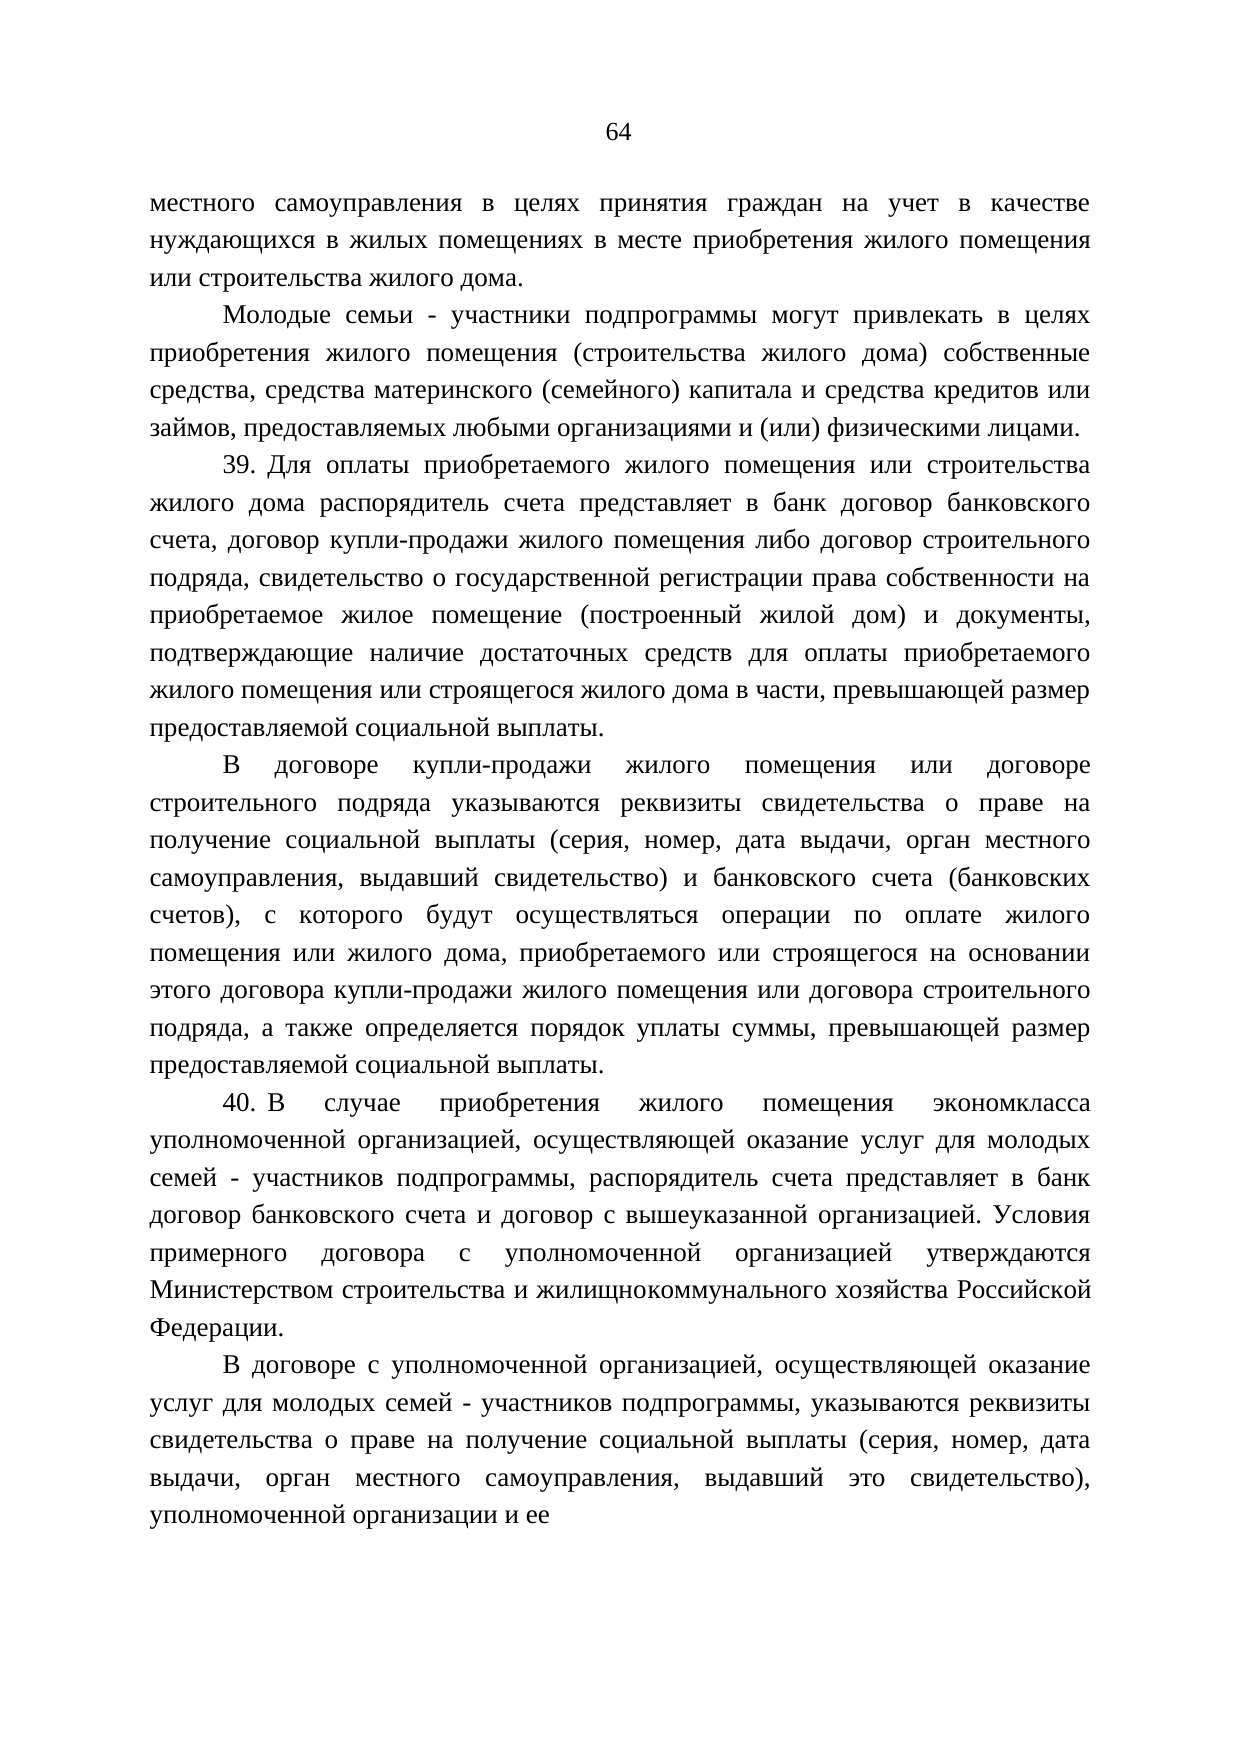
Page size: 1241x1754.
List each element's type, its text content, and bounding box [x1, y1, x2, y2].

text 64 [605, 119, 632, 146]
list Для оплаты приобретаемого жилого помещения или строительства жилого дома распорядитель счета представляет в банк договор банковского счета, договор купли-продажи жилого помещения либо договор строительного подряда, свидетельство о государственной регистрации права собственности на приобретаемое жилое помещение (построенный жилой дом) и документы, подтверждающие наличие достаточных средств для оплаты приобретаемого жилого помещения или строящегося жилого дома в части, превышающей размер предоставляемой социальной выплаты. [149, 443, 1092, 743]
list В случае приобретения жилого помещения экономкласса уполномоченной организацией, осуществляющей оказание услуг для молодых семей - участников подпрограммы, распорядитель счета представляет в банк договор банковского счета и договор с вышеуказанной организацией. Условия примерного договора с уполномоченной организацией утверждаются Министерством строительства и жилищнокоммунального хозяйства Российской Федерации. [149, 1081, 1092, 1343]
text В договоре купли-продажи жилого помещения или договоре строительного подряда указываются реквизиты свидетельства о праве на получение социальной выплаты (серия, номер, дата выдачи, орган местного самоуправления, выдавший свидетельство) и банковского счета (банковских счетов), с которого будут осуществляться операции по оплате жилого помещения или жилого дома, приобретаемого или строящегося на основании этого договора купли-продажи жилого помещения или договора строительного подряда, а также определяется порядок уплаты суммы, превышающей размер предоставляемой социальной выплаты. [149, 743, 1092, 1081]
text В договоре с уполномоченной организацией, осуществляющей оказание услуг для молодых семей - участников подпрограммы, указываются реквизиты свидетельства о праве на получение социальной выплаты (серия, номер, дата выдачи, орган местного самоуправления, выдавший это свидетельство), уполномоченной организации и ее [149, 1343, 1092, 1531]
text Молодые семьи - участники подпрограммы могут привлекать в целях приобретения жилого помещения (строительства жилого дома) собственные средства, средства материнского (семейного) капитала и средства кредитов или займов, предоставляемых любыми организациями и (или) физическими лицами. [149, 293, 1092, 443]
text местного самоуправления в целях принятия граждан на учет в качестве нуждающихся в жилых помещениях в месте приобретения жилого помещения или строительства жилого дома. [149, 181, 1092, 293]
